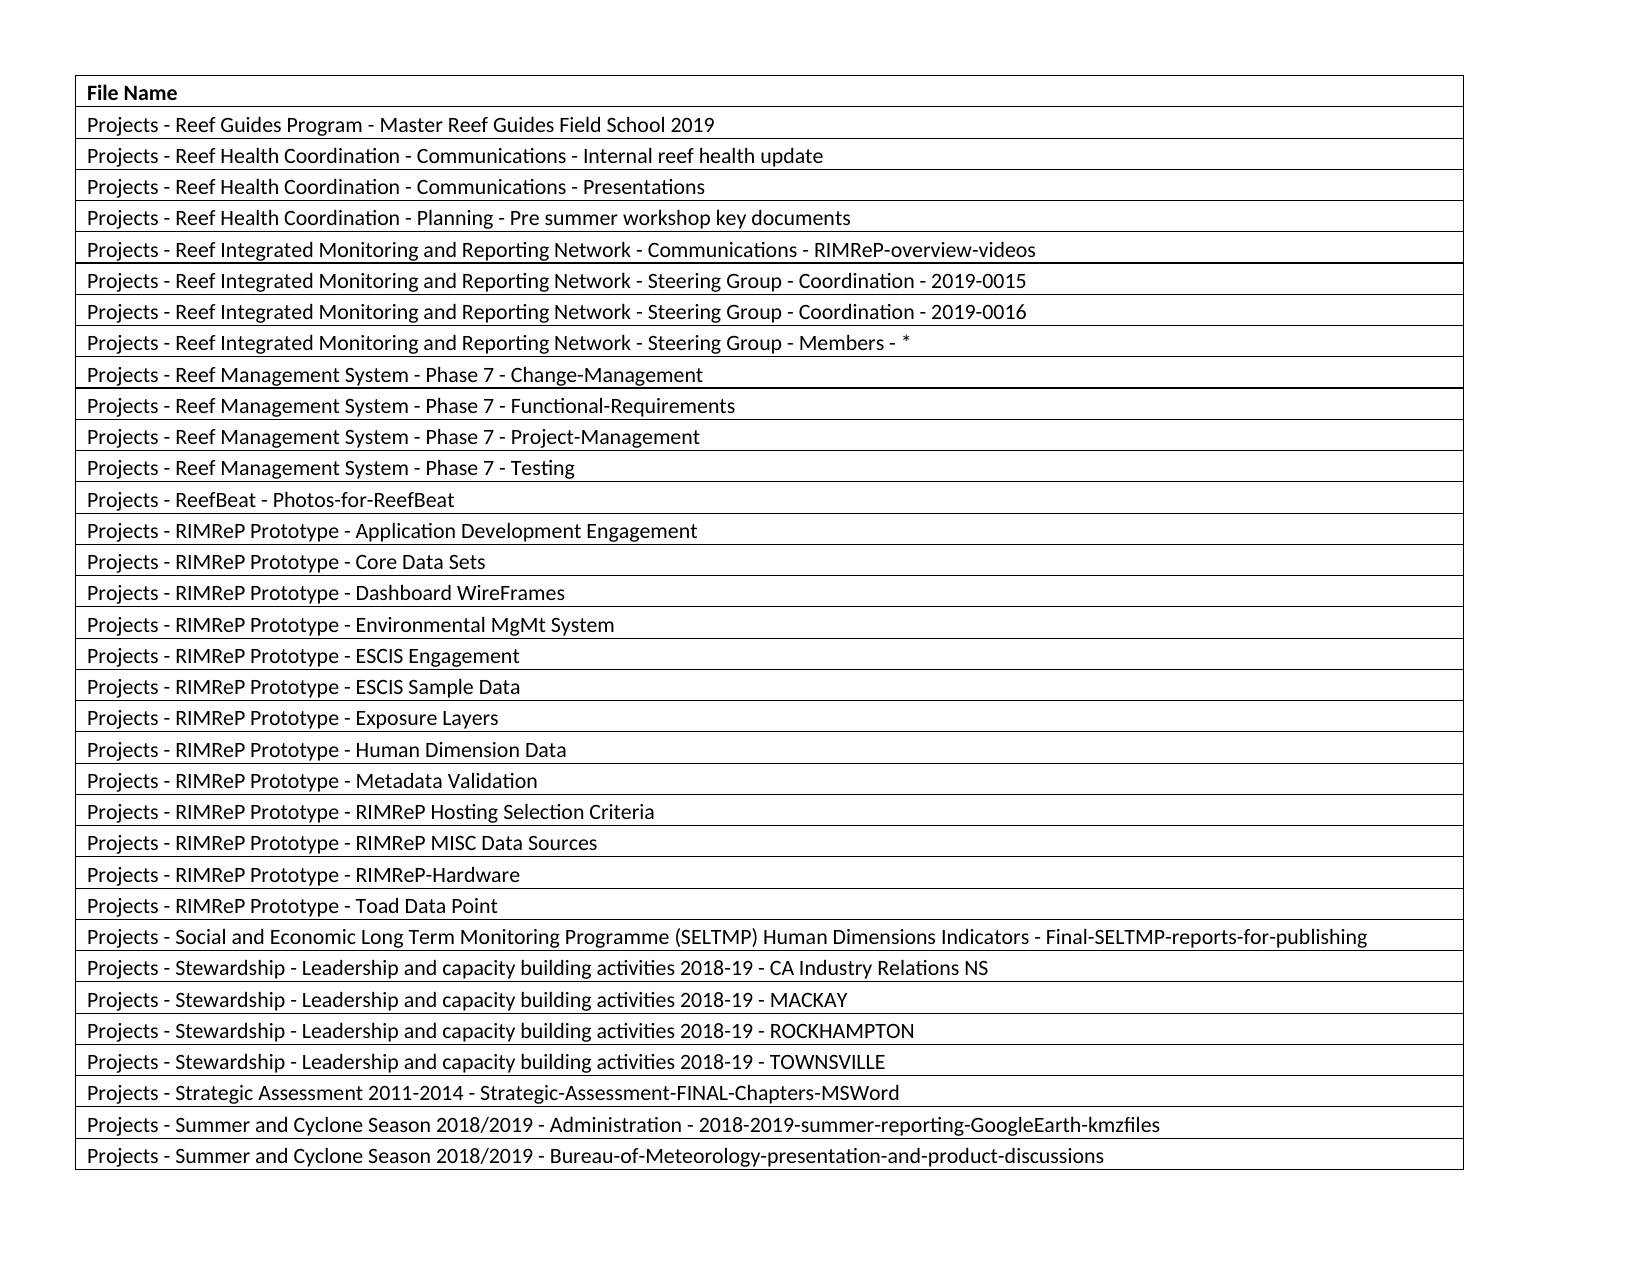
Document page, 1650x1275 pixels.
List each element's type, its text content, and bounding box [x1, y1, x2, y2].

table_cell Projects - Reef Health Coordination - Planning - Pre summer workshop key documents [76, 201, 1463, 231]
table_cell Projects - RIMReP Prototype - ESCIS Engagement [76, 639, 1463, 669]
table_cell Projects - Reef Management System - Phase 7 - Functional-Requirements [76, 389, 1463, 419]
table_cell Projects - Reef Health Coordination - Communications - Presentations [76, 170, 1463, 200]
table_cell Projects - Reef Health Coordination - Communications - Internal reef health update [76, 139, 1463, 169]
table_header File Name [76, 76, 1463, 106]
table_cell Projects - RIMReP Prototype - Metadata Validation [76, 764, 1463, 794]
table_cell Projects - RIMReP Prototype - Human Dimension Data [76, 732, 1463, 762]
table_cell Projects - ReefBeat - Photos-for-ReefBeat [76, 482, 1463, 512]
table_cell Projects - RIMReP Prototype - Core Data Sets [76, 545, 1463, 575]
table_cell Projects - Summer and Cyclone Season 2018/2019 - Administration - 2018-2019-summer-reporting-GoogleEarth-kmzfiles [76, 1107, 1463, 1137]
table_cell Projects - Reef Management System - Phase 7 - Testing [76, 451, 1463, 481]
table_cell Projects - Reef Management System - Phase 7 - Change-Management [76, 357, 1463, 387]
table_cell Projects - Stewardship - Leadership and capacity building activities 2018-19 - ROCKHAMPTON [76, 1014, 1463, 1044]
table_cell Projects - Stewardship - Leadership and capacity building activities 2018-19 - TOWNSVILLE [76, 1045, 1463, 1075]
table_cell Projects - Summer and Cyclone Season 2018/2019 - Bureau-of-Meteorology-presentation-and-product-discussions [76, 1139, 1463, 1169]
table_cell Projects - Strategic Assessment 2011-2014 - Strategic-Assessment-FINAL-Chapters-MSWord [76, 1076, 1463, 1106]
table_cell Projects - Stewardship - Leadership and capacity building activities 2018-19 - MACKAY [76, 982, 1463, 1012]
table_cell Projects - Reef Integrated Monitoring and Reporting Network - Steering Group - Coordination - 2019-0016 [76, 295, 1463, 325]
table_cell Projects - Reef Guides Program - Master Reef Guides Field School 2019 [76, 107, 1463, 137]
table_cell Projects - Reef Management System - Phase 7 - Project-Management [76, 420, 1463, 450]
table_cell Projects - RIMReP Prototype - Environmental MgMt System [76, 607, 1463, 637]
table_cell Projects - RIMReP Prototype - Toad Data Point [76, 889, 1463, 919]
table_cell Projects - Reef Integrated Monitoring and Reporting Network - Steering Group - Coordination - 2019-0015 [76, 264, 1463, 294]
table_cell Projects - RIMReP Prototype - RIMReP MISC Data Sources [76, 826, 1463, 856]
table_cell Projects - RIMReP Prototype - RIMReP Hosting Selection Criteria [76, 795, 1463, 825]
table_cell Projects - RIMReP Prototype - RIMReP-Hardware [76, 857, 1463, 887]
table_cell Projects - RIMReP Prototype - Application Development Engagement [76, 514, 1463, 544]
table_cell Projects - Social and Economic Long Term Monitoring Programme (SELTMP) Human Dimensions Indicators - Final-SELTMP-reports-for-publishing [76, 920, 1463, 950]
table_cell Projects - RIMReP Prototype - Exposure Layers [76, 701, 1463, 731]
table_cell Projects - Reef Integrated Monitoring and Reporting Network - Steering Group - Members - * [76, 326, 1463, 356]
table_cell Projects - RIMReP Prototype - ESCIS Sample Data [76, 670, 1463, 700]
table_cell Projects - Stewardship - Leadership and capacity building activities 2018-19 - CA Industry Relations NS [76, 951, 1463, 981]
table_cell Projects - RIMReP Prototype - Dashboard WireFrames [76, 576, 1463, 606]
table_cell Projects - Reef Integrated Monitoring and Reporting Network - Communications - RIMReP-overview-videos [76, 232, 1463, 262]
